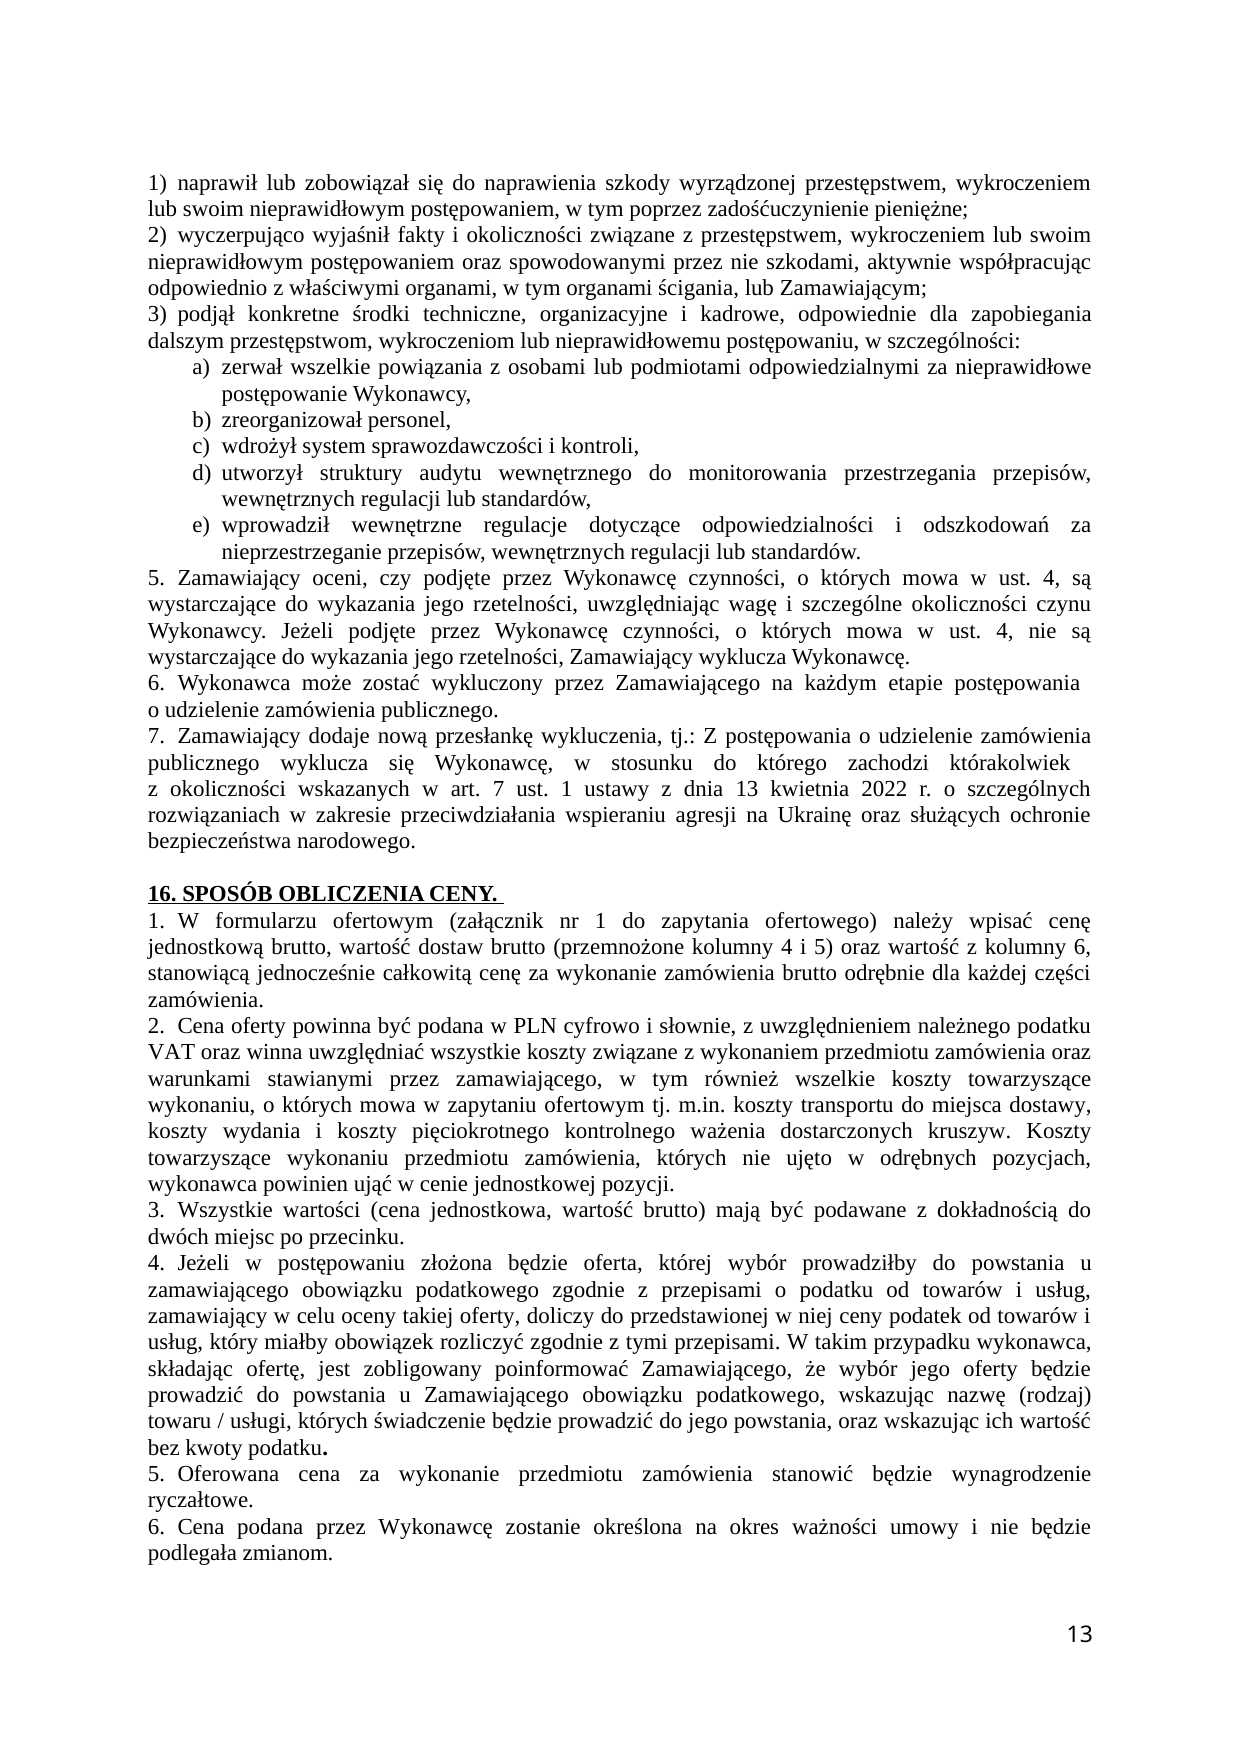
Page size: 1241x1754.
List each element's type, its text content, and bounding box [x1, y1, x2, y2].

list zerwał wszelkie powiązania z osobami lub podmiotami odpowiedzialnymi za nieprawidłowe postępowanie Wykonawcy, [192, 353, 1093, 406]
list utworzył struktury audytu wewnętrznego do monitorowania przestrzegania przepisów, wewnętrznych regulacji lub standardów, [192, 459, 1093, 511]
list Wszystkie wartości (cena jednostkowa, wartość brutto) mają być podawane z dokładnością do dwóch miejsc po przecinku. [148, 1197, 1093, 1249]
list naprawił lub zobowiązał się do naprawienia szkody wyrządzonej przestępstwem, wykroczeniem lub swoim nieprawidłowym postępowaniem, w tym poprzez zadośćuczynienie pieniężne; [148, 169, 1093, 221]
list Jeżeli w postępowaniu złożona będzie oferta, której wybór prowadziłby do powstania u zamawiającego obowiązku podatkowego zgodnie z przepisami o podatku od towarów i usług, zamawiający w celu oceny takiej oferty, doliczy do przedstawionej w niej ceny podatek od towarów i usług, który miałby obowiązek rozliczyć zgodnie z tymi przepisami. W takim przypadku wykonawca, składając ofertę, jest zobligowany poinformować Zamawiającego, że wybór jego oferty będzie prowadzić do powstania u Zamawiającego obowiązku podatkowego, wskazując nazwę (rodzaj) towaru / usługi, których świadczenie będzie prowadzić do jego powstania, oraz wskazując ich wartość bez kwoty podatku. [148, 1249, 1093, 1460]
list podjął konkretne środki techniczne, organizacyjne i kadrowe, odpowiednie dla zapobiegania dalszym przestępstwom, wykroczeniom lub nieprawidłowemu postępowaniu, w szczególności: [148, 301, 1093, 353]
list Zamawiający dodaje nową przesłankę wykluczenia, tj.: Z postępowania o udzielenie zamówienia publicznego wyklucza się Wykonawcę, w stosunku do którego zachodzi którakolwiek z okoliczności wskazanych w art. 7 ust. 1 ustawy z dnia 13 kwietnia 2022 r. o szczególnych rozwiązaniach w zakresie przeciwdziałania wspieraniu agresji na Ukrainę oraz służących ochronie bezpieczeństwa narodowego. [148, 722, 1093, 854]
list Cena podana przez Wykonawcę zostanie określona na okres ważności umowy i nie będzie podlegała zmianom. [148, 1513, 1093, 1566]
list wyczerpująco wyjaśnił fakty i okoliczności związane z przestępstwem, wykroczeniem lub swoim nieprawidłowym postępowaniem oraz spowodowanymi przez nie szkodami, aktywnie współpracując odpowiednio z właściwymi organami, w tym organami ścigania, lub Zamawiającym; [148, 221, 1093, 301]
text 16. SPOSÓB OBLICZENIA CENY. [148, 880, 1093, 907]
list zreorganizował personel, [192, 406, 1093, 432]
list wprowadził wewnętrzne regulacje dotyczące odpowiedzialności i odszkodowań za nieprzestrzeganie przepisów, wewnętrznych regulacji lub standardów. [192, 511, 1093, 564]
list wdrożył system sprawozdawczości i kontroli, [192, 432, 1093, 459]
list Zamawiający oceni, czy podjęte przez Wykonawcę czynności, o których mowa w ust. 4, są wystarczające do wykazania jego rzetelności, uwzględniając wagę i szczególne okoliczności czynu Wykonawcy. Jeżeli podjęte przez Wykonawcę czynności, o których mowa w ust. 4, nie są wystarczające do wykazania jego rzetelności, Zamawiający wyklucza Wykonawcę. [148, 564, 1093, 669]
list W formularzu ofertowym (załącznik nr 1 do zapytania ofertowego) należy wpisać cenę jednostkową brutto, wartość dostaw brutto (przemnożone kolumny 4 i 5) oraz wartość z kolumny 6, stanowiącą jednocześnie całkowitą cenę za wykonanie zamówienia brutto odrębnie dla każdej części zamówienia. [148, 907, 1093, 1012]
list Wykonawca może zostać wykluczony przez Zamawiającego na każdym etapie postępowania o udzielenie zamówienia publicznego. [148, 669, 1093, 722]
list Cena oferty powinna być podana w PLN cyfrowo i słownie, z uwzględnieniem należnego podatku VAT oraz winna uwzględniać wszystkie koszty związane z wykonaniem przedmiotu zamówienia oraz warunkami stawianymi przez zamawiającego, w tym również wszelkie koszty towarzyszące wykonaniu, o których mowa w zapytaniu ofertowym tj. m.in. koszty transportu do miejsca dostawy, koszty wydania i koszty pięciokrotnego kontrolnego ważenia dostarczonych kruszyw. Koszty towarzyszące wykonaniu przedmiotu zamówienia, których nie ujęto w odrębnych pozycjach, wykonawca powinien ująć w cenie jednostkowej pozycji. [148, 1012, 1093, 1197]
list Oferowana cena za wykonanie przedmiotu zamówienia stanowić będzie wynagrodzenie ryczałtowe. [148, 1460, 1093, 1513]
